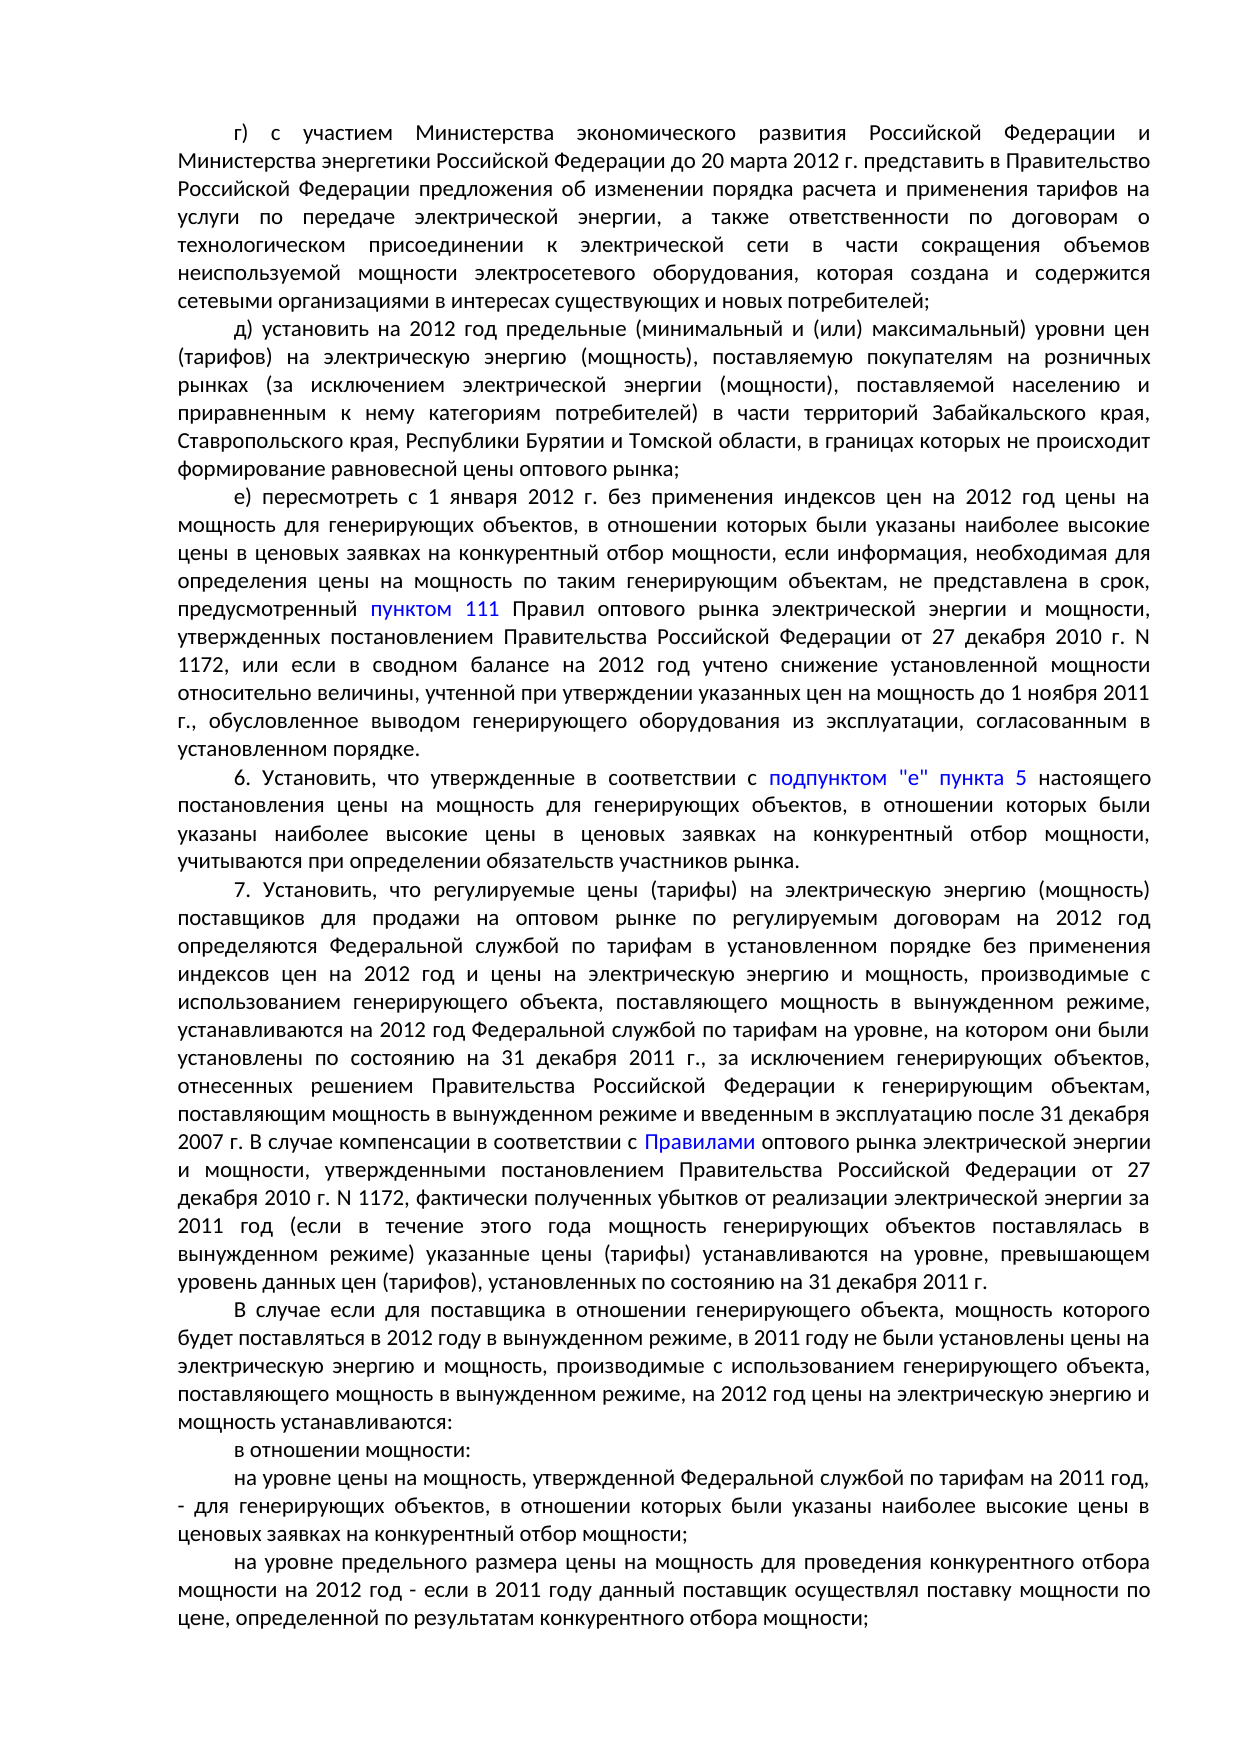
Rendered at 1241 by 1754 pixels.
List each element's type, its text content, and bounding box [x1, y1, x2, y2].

text на уровне цены на мощность, утвержденной Федеральной службой по тарифам на 2011 год, - для генерирующих объектов, в отношении которых были указаны наиболее высокие цены в ценовых заявках на конкурентный отбор мощности; [177, 1463, 1152, 1547]
text 6. Установить, что утвержденные в соответствии с подпунктом "е" пункта 5 настоящего постановления цены на мощность для генерирующих объектов, в отношении которых были указаны наиболее высокие цены в ценовых заявках на конкурентный отбор мощности, учитываются при определении обязательств участников рынка. [177, 763, 1152, 875]
text 7. Установить, что регулируемые цены (тарифы) на электрическую энергию (мощность) поставщиков для продажи на оптовом рынке по регулируемым договорам на 2012 год определяются Федеральной службой по тарифам в установленном порядке без применения индексов цен на 2012 год и цены на электрическую энергию и мощность, производимые с использованием генерирующего объекта, поставляющего мощность в вынужденном режиме, устанавливаются на 2012 год Федеральной службой по тарифам на уровне, на котором они были установлены по состоянию на 31 декабря 2011 г., за исключением генерирующих объектов, отнесенных решением Правительства Российской Федерации к генерирующим объектам, поставляющим мощность в вынужденном режиме и введенным в эксплуатацию после 31 декабря 2007 г. В случае компенсации в соответствии с Правилами оптового рынка электрической энергии и мощности, утвержденными постановлением Правительства Российской Федерации от 27 декабря 2010 г. N 1172, фактически полученных убытков от реализации электрической энергии за 2011 год (если в течение этого года мощность генерирующих объектов поставлялась в вынужденном режиме) указанные цены (тарифы) устанавливаются на уровне, превышающем уровень данных цен (тарифов), установленных по состоянию на 31 декабря 2011 г. [177, 875, 1152, 1295]
text д) установить на 2012 год предельные (минимальный и (или) максимальный) уровни цен (тарифов) на электрическую энергию (мощность), поставляемую покупателям на розничных рынках (за исключением электрической энергии (мощности), поставляемой населению и приравненным к нему категориям потребителей) в части территорий Забайкальского края, Ставропольского края, Республики Бурятии и Томской области, в границах которых не происходит формирование равновесной цены оптового рынка; [177, 314, 1152, 482]
text г) с участием Министерства экономического развития Российской Федерации и Министерства энергетики Российской Федерации до 20 марта 2012 г. представить в Правительство Российской Федерации предложения об изменении порядка расчета и применения тарифов на услуги по передаче электрической энергии, а также ответственности по договорам о технологическом присоединении к электрической сети в части сокращения объемов неиспользуемой мощности электросетевого оборудования, которая создана и содержится сетевыми организациями в интересах существующих и новых потребителей; [177, 118, 1152, 314]
text на уровне предельного размера цены на мощность для проведения конкурентного отбора мощности на 2012 год - если в 2011 году данный поставщик осуществлял поставку мощности по цене, определенной по результатам конкурентного отбора мощности; [177, 1547, 1152, 1631]
text В случае если для поставщика в отношении генерирующего объекта, мощность которого будет поставляться в 2012 году в вынужденном режиме, в 2011 году не были установлены цены на электрическую энергию и мощность, производимые с использованием генерирующего объекта, поставляющего мощность в вынужденном режиме, на 2012 год цены на электрическую энергию и мощность устанавливаются: [177, 1295, 1152, 1435]
text е) пересмотреть с 1 января 2012 г. без применения индексов цен на 2012 год цены на мощность для генерирующих объектов, в отношении которых были указаны наиболее высокие цены в ценовых заявках на конкурентный отбор мощности, если информация, необходимая для определения цены на мощность по таким генерирующим объектам, не представлена в срок, предусмотренный пунктом 111 Правил оптового рынка электрической энергии и мощности, утвержденных постановлением Правительства Российской Федерации от 27 декабря 2010 г. N 1172, или если в сводном балансе на 2012 год учтено снижение установленной мощности относительно величины, учтенной при утверждении указанных цен на мощность до 1 ноября 2011 г., обусловленное выводом генерирующего оборудования из эксплуатации, согласованным в установленном порядке. [177, 482, 1152, 763]
text в отношении мощности: [177, 1435, 1152, 1463]
